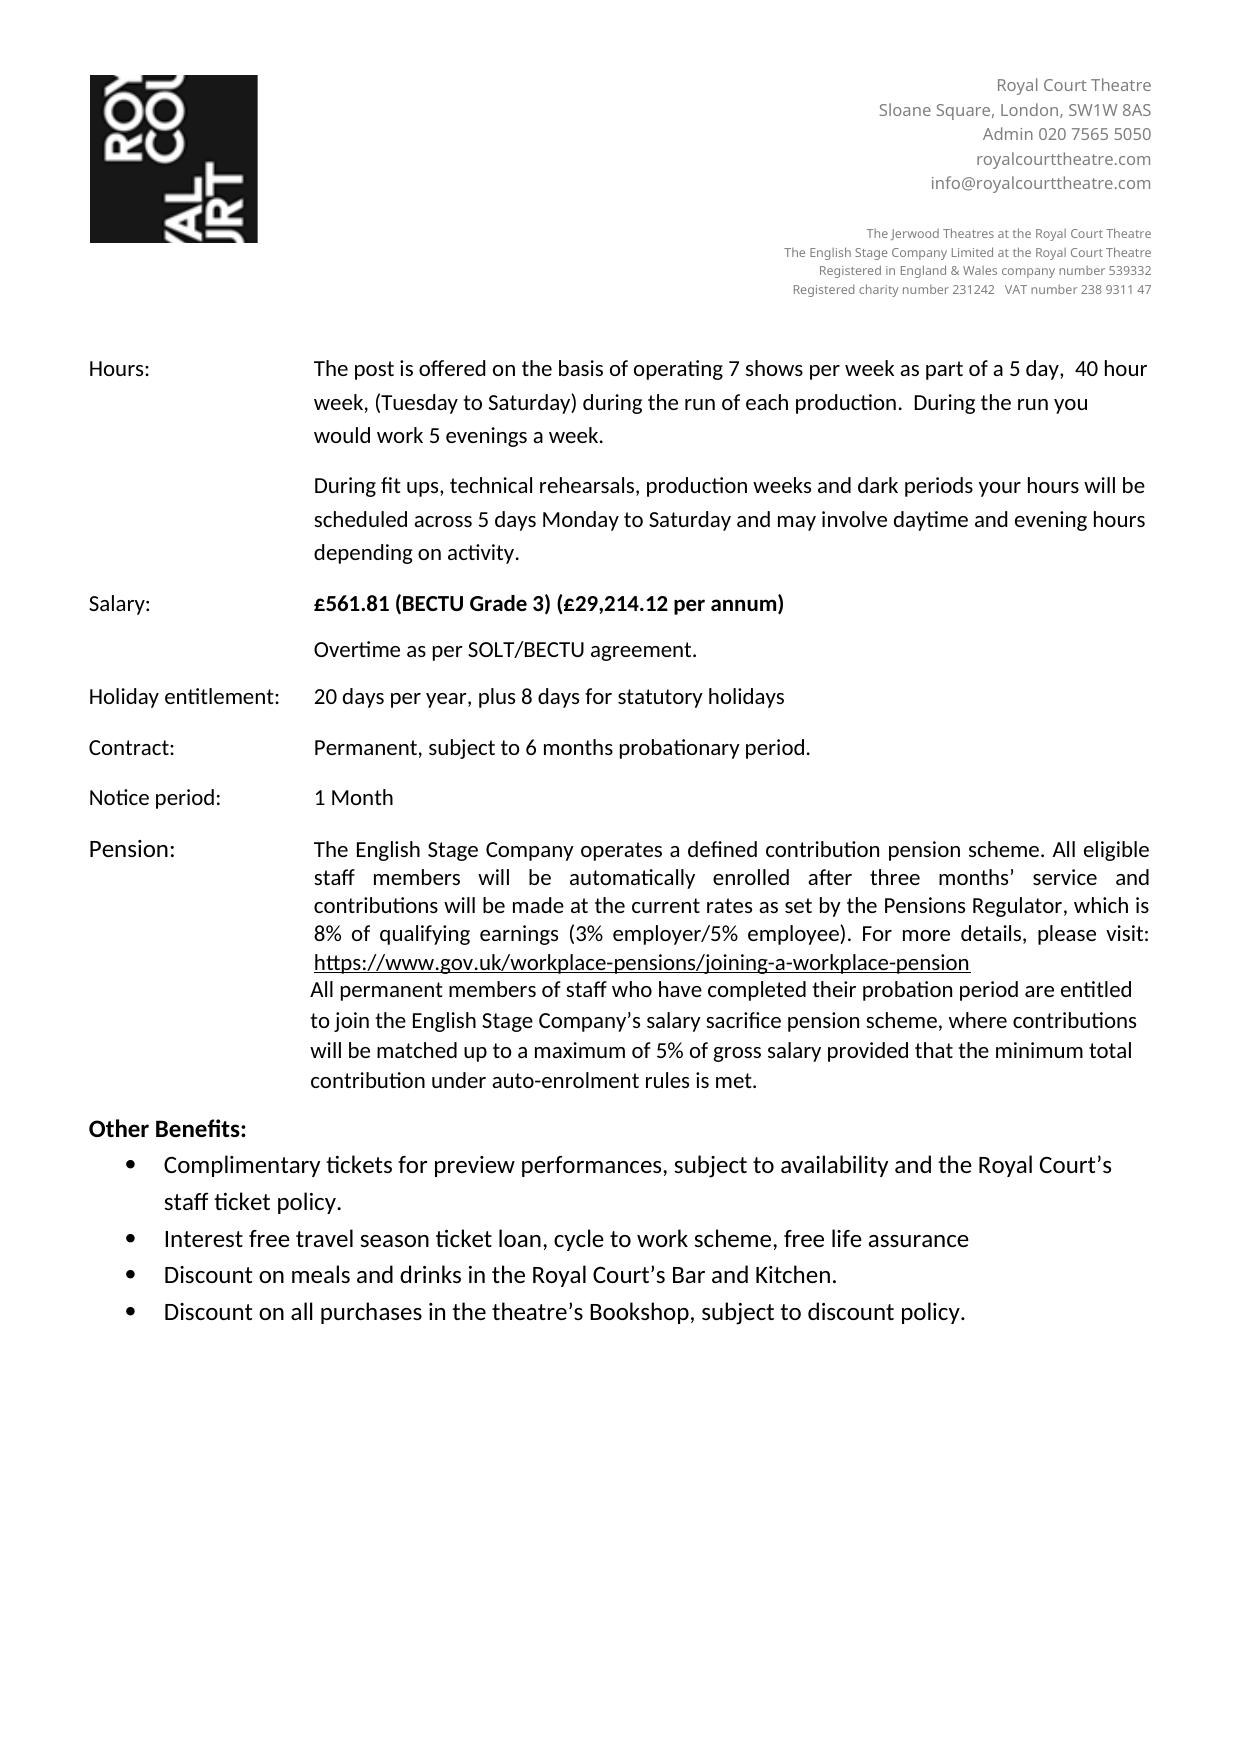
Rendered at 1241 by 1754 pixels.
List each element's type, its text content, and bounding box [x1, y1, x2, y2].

text Hours: The post is offered on the basis of operating 7 shows per week as part of a 5 day, 40 hour week, (Tuesday to Saturday) during the run of each production. During the run you would work 5 evenings a week. [89, 354, 1152, 449]
text Holiday entitlement: 20 days per year, plus 8 days for statutory holidays [89, 682, 1152, 710]
list Interest free travel season ticket loan, cycle to work scheme, free life assurance [126, 1223, 1063, 1253]
text Contract: Permanent, subject to 6 months probationary period. [89, 733, 1152, 761]
list Discount on all purchases in the theatre’s Bookshop, subject to discount policy. [126, 1296, 1063, 1326]
list Discount on meals and drinks in the Royal Court’s Bar and Kitchen. [126, 1259, 1063, 1290]
list Complimentary tickets for preview performances, subject to availability and the Royal Court’s staff ticket policy. [126, 1150, 1152, 1217]
text Pension: The English Stage Company operates a defined contribution pension scheme. All eligible staff members will be automatically enrolled after three months’ service and contributions will be made at the current rates as set by the Pensions Regulator, which is 8% of qualifying earnings (3% employer/5% employee). For more details, please visit: https://www.gov.uk/workplace-pensions/joining-a-workplace-pension [89, 833, 1152, 976]
text Other Benefits: [89, 1113, 1152, 1144]
text Notice period: 1 Month [89, 783, 1152, 811]
text Salary: £561.81 (BECTU Grade 3) (£29,214.12 per annum) [89, 589, 1152, 617]
text Overtime as per SOLT/BECTU agreement. [239, 636, 1152, 663]
text During fit ups, technical rehearsals, production weeks and dark periods your hours will be scheduled across 5 days Monday to Saturday and may involve daytime and evening hours depending on activity. [314, 471, 1152, 566]
text All permanent members of staff who have completed their probation period are entitled to join the English Stage Company’s salary sacrifice pension scheme, where contributions will be matched up to a maximum of 5% of gross salary provided that the minimum total contribution under auto-enrolment rules is met. [310, 976, 1152, 1094]
